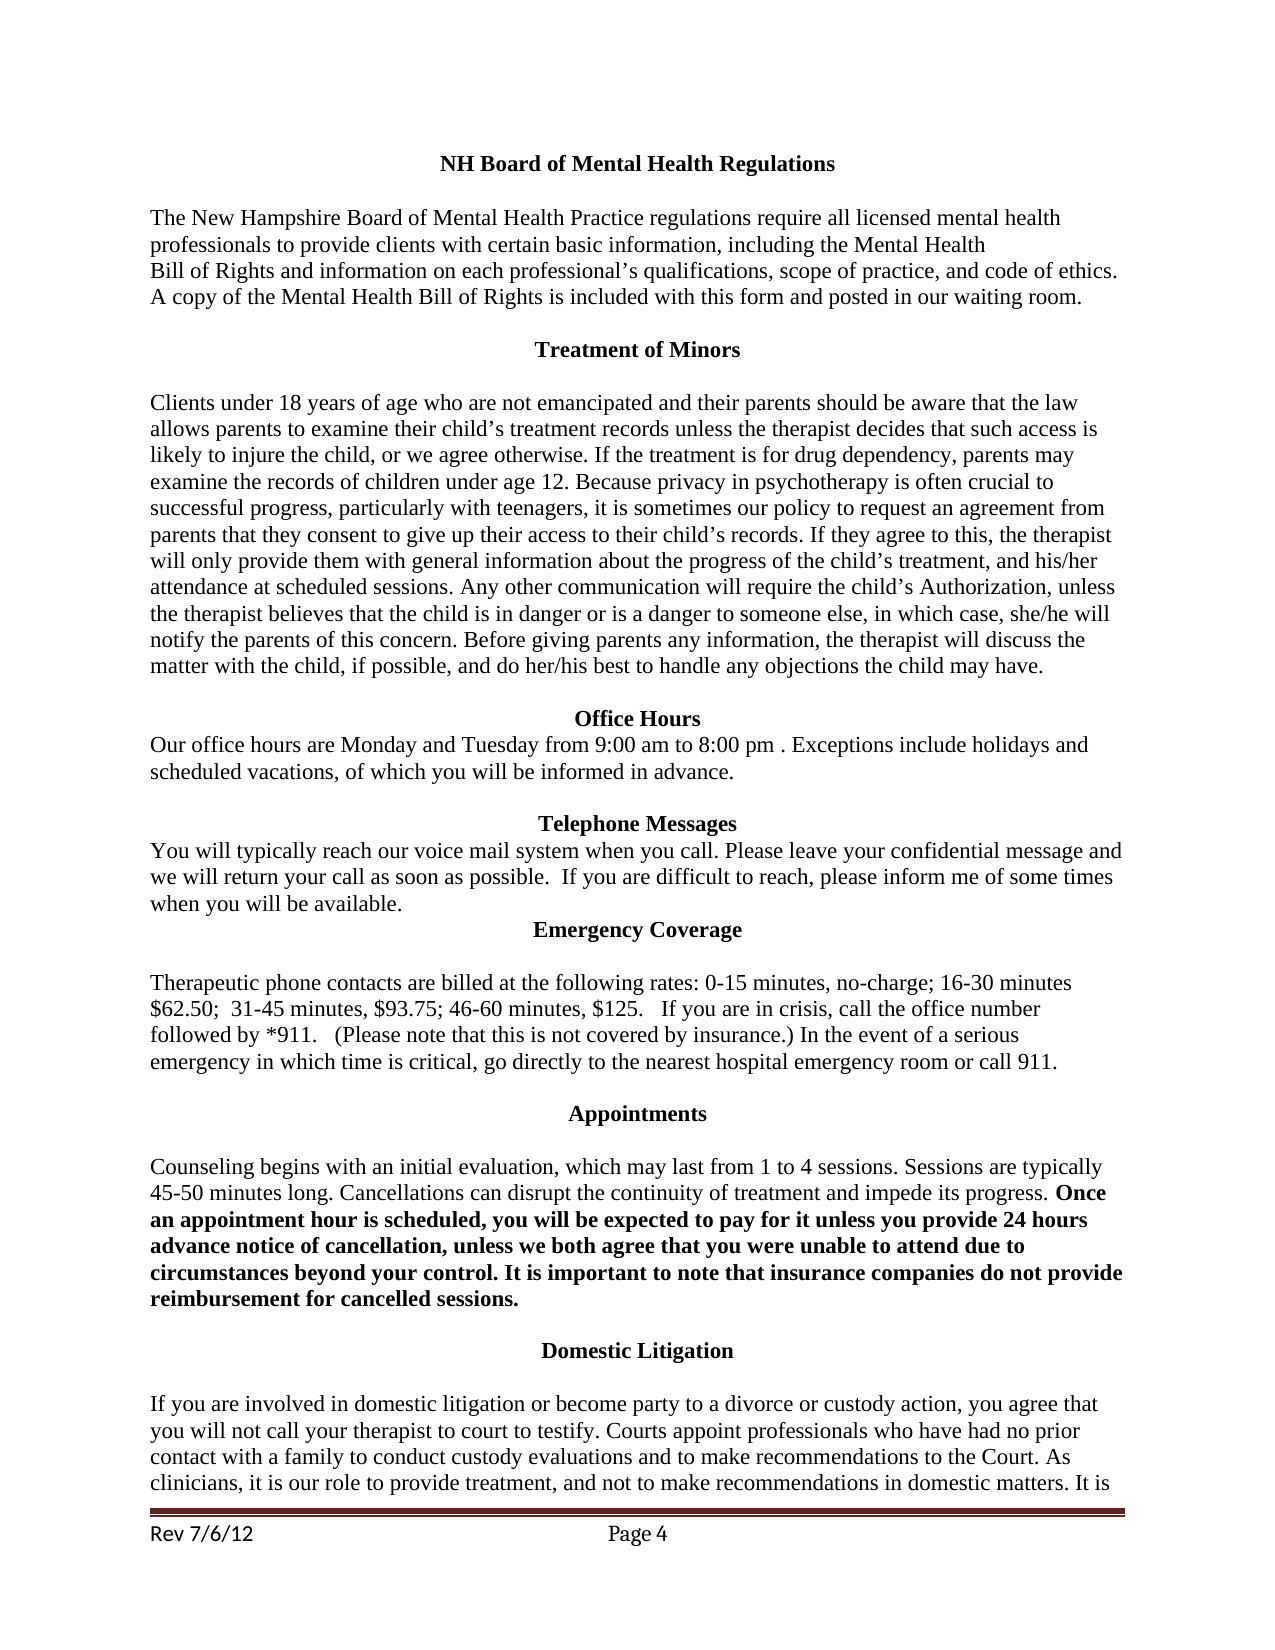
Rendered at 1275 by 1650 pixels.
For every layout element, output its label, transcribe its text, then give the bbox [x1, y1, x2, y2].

text You will typically reach our voice mail system when you call. Please leave your confidential message and we will return your call as soon as possible. If you are difficult to reach, please inform me of some times when you will be available. [150, 837, 1125, 916]
text Telephone Messages [150, 811, 1125, 837]
text Office Hours [150, 705, 1125, 731]
text Bill of Rights and information on each professional’s qualifications, scope of practice, and code of ethics. A copy of the Mental Health Bill of Rights is included with this form and posted in our waiting room. [150, 257, 1125, 310]
text NH Board of Mental Health Regulations [150, 150, 1125, 176]
text Appointments [150, 1100, 1125, 1127]
text The New Hampshire Board of Mental Health Practice regulations require all licensed mental health professionals to provide clients with certain basic information, including the Mental Health [150, 204, 1125, 257]
text Our office hours are Monday and Tuesday from 9:00 am to 8:00 pm . Exceptions include holidays and scheduled vacations, of which you will be informed in advance. [150, 731, 1125, 784]
text Treatment of Minors [150, 336, 1125, 362]
text Counseling begins with an initial evaluation, which may last from 1 to 4 sessions. Sessions are typically 45-50 minutes long. Cancellations can disrupt the continuity of treatment and impede its progress. Once an appointment hour is scheduled, you will be expected to pay for it unless you provide 24 hours advance notice of cancellation, unless we both agree that you were unable to attend due to circumstances beyond your control. It is important to note that insurance companies do not provide reimbursement for cancelled sessions. [150, 1153, 1125, 1311]
text Domestic Litigation [150, 1338, 1125, 1364]
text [150, 1390, 1125, 1496]
text Emergency Coverage [150, 916, 1125, 942]
text Therapeutic phone contacts are billed at the following rates: 0-15 minutes, no-charge; 16-30 minutes $62.50; 31-45 minutes, $93.75; 46-60 minutes, $125. If you are in crisis, call the office number followed by *911. (Please note that this is not covered by insurance.) In the event of a serious emergency in which time is critical, go directly to the nearest hospital emergency room or call 911. [150, 969, 1125, 1074]
text Clients under 18 years of age who are not emancipated and their parents should be aware that the law allows parents to examine their child’s treatment records unless the therapist decides that such access is likely to injure the child, or we agree otherwise. If the treatment is for drug dependency, parents may examine the records of children under age 12. Because privacy in psychotherapy is often crucial to successful progress, particularly with teenagers, it is sometimes our policy to request an agreement from parents that they consent to give up their access to their child’s records. If they agree to this, the therapist will only provide them with general information about the progress of the child’s treatment, and his/her attendance at scheduled sessions. Any other communication will require the child’s Authorization, unless the therapist believes that the child is in danger or is a danger to someone else, in which case, she/he will notify the parents of this concern. Before giving parents any information, the therapist will discuss the matter with the child, if possible, and do her/his best to handle any objections the child may have. [150, 389, 1125, 679]
